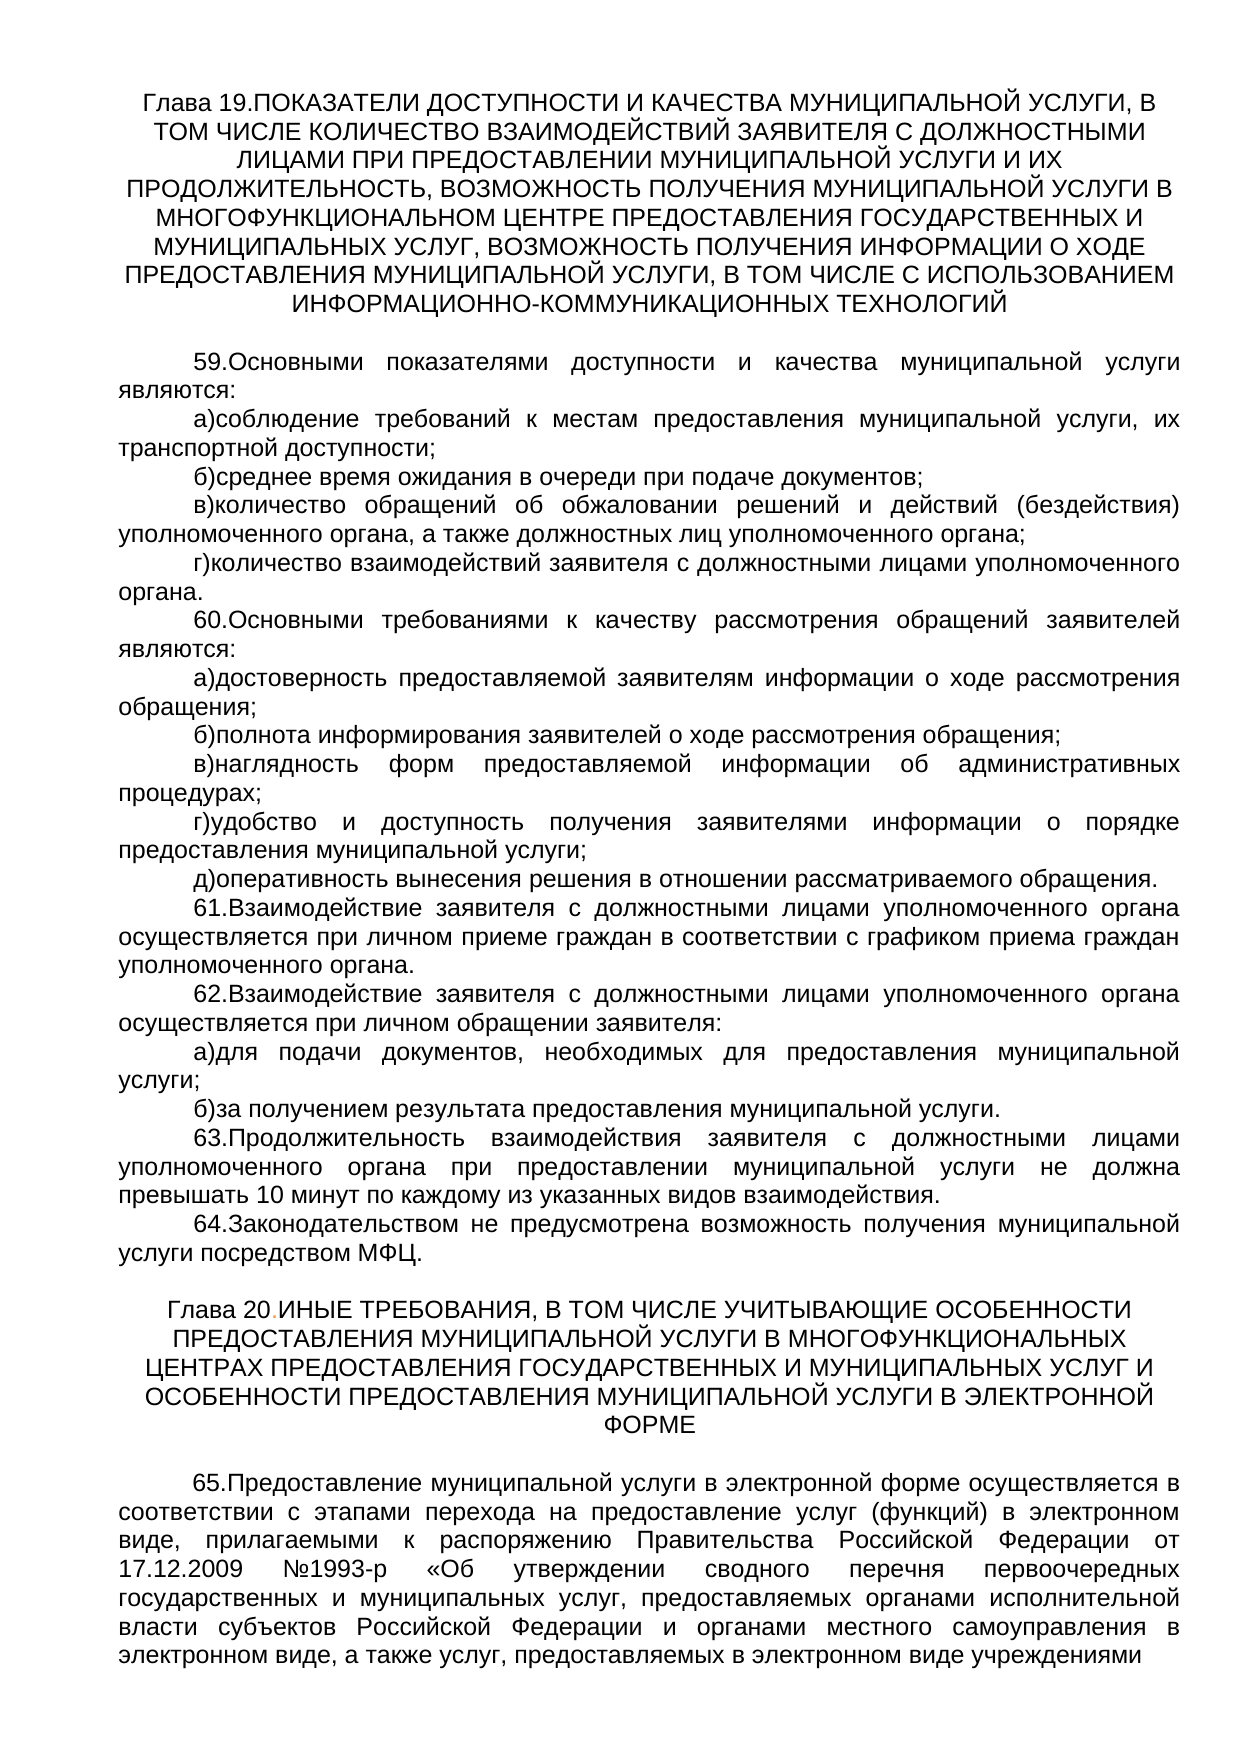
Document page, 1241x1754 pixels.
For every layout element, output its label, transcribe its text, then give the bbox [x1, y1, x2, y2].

text д)оперативность вынесения решения в отношении рассматриваемого обращения. [118, 864, 1181, 893]
text б)за получением результата предоставления муниципальной услуги. [118, 1094, 1181, 1123]
text 64.Законодательством не предусмотрена возможность получения муниципальной услуги посредством МФЦ. [118, 1209, 1181, 1267]
text в)количество обращений об обжаловании решений и действий (бездействия) уполномоченного органа, а также должностных лиц уполномоченного органа; [118, 490, 1181, 548]
text 63.Продолжительность взаимодействия заявителя с должностными лицами уполномоченного органа при предоставлении муниципальной услуги не должна превышать 10 минут по каждому из указанных видов взаимодействия. [118, 1123, 1181, 1209]
text 61.Взаимодействие заявителя с должностными лицами уполномоченного органа осуществляется при личном приеме граждан в соответствии с графиком приема граждан уполномоченного органа. [118, 893, 1181, 979]
text б)полнота информирования заявителей о ходе рассмотрения обращения; [118, 720, 1181, 749]
text а)соблюдение требований к местам предоставления муниципальной услуги, их транспортной доступности; [118, 404, 1181, 462]
text б)среднее время ожидания в очереди при подаче документов; [118, 462, 1181, 490]
text 65.Предоставление муниципальной услуги в электронной форме осуществляется в соответствии с этапами перехода на предоставление услуг (функций) в электронном виде, прилагаемыми к распоряжению Правительства Российской Федерации от 17.12.2009 №1993-р «Об утверждении сводного перечня первоочередных государственных и муниципальных услуг, предоставляемых органами исполнительной власти субъектов Российской Федерации и органами местного самоуправления в электронном виде, а также услуг, предоставляемых в электронном виде учреждениями [118, 1468, 1181, 1669]
text 59.Основными показателями доступности и качества муниципальной услуги являются: [118, 347, 1181, 404]
text 60.Основными требованиями к качеству рассмотрения обращений заявителей являются: [118, 605, 1181, 663]
text г)количество взаимодействий заявителя с должностными лицами уполномоченного органа. [118, 548, 1181, 605]
text в)наглядность форм предоставляемой информации об административных процедурах; [118, 749, 1181, 807]
text Глава 20.ИНЫЕ ТРЕБОВАНИЯ, В ТОМ ЧИСЛЕ УЧИТЫВАЮЩИЕ ОСОБЕННОСТИ ПРЕДОСТАВЛЕНИЯ МУНИЦИПАЛЬНОЙ УСЛУГИ В МНОГОФУНКЦИОНАЛЬНЫХ ЦЕНТРАХ ПРЕДОСТАВЛЕНИЯ ГОСУДАРСТВЕННЫХ И МУНИЦИПАЛЬНЫХ УСЛУГ И ОСОБЕННОСТИ ПРЕДОСТАВЛЕНИЯ МУНИЦИПАЛЬНОЙ УСЛУГИ В ЭЛЕКТРОННОЙ ФОРМЕ [118, 1295, 1181, 1439]
text а)достоверность предоставляемой заявителям информации о ходе рассмотрения обращения; [118, 663, 1181, 720]
text 62.Взаимодействие заявителя с должностными лицами уполномоченного органа осуществляется при личном обращении заявителя: [118, 979, 1181, 1037]
text а)для подачи документов, необходимых для предоставления муниципальной услуги; [118, 1037, 1181, 1094]
text г)удобство и доступность получения заявителями информации о порядке предоставления муниципальной услуги; [118, 807, 1181, 864]
text Глава 19.ПОКАЗАТЕЛИ ДОСТУПНОСТИ И КАЧЕСТВА МУНИЦИПАЛЬНОЙ УСЛУГИ, В ТОМ ЧИСЛЕ КОЛИЧЕСТВО ВЗАИМОДЕЙСТВИЙ ЗАЯВИТЕЛЯ С ДОЛЖНОСТНЫМИ ЛИЦАМИ ПРИ ПРЕДОСТАВЛЕНИИ МУНИЦИПАЛЬНОЙ УСЛУГИ И ИХ ПРОДОЛЖИТЕЛЬНОСТЬ, ВОЗМОЖНОСТЬ ПОЛУЧЕНИЯ МУНИЦИПАЛЬНОЙ УСЛУГИ В МНОГОФУНКЦИОНАЛЬНОМ ЦЕНТРЕ ПРЕДОСТАВЛЕНИЯ ГОСУДАРСТВЕННЫХ И МУНИЦИПАЛЬНЫХ УСЛУГ, ВОЗМОЖНОСТЬ ПОЛУЧЕНИЯ ИНФОРМАЦИИ О ХОДЕ ПРЕДОСТАВЛЕНИЯ МУНИЦИПАЛЬНОЙ УСЛУГИ, В ТОМ ЧИСЛЕ С ИСПОЛЬЗОВАНИЕМ ИНФОРМАЦИОННО-КОММУНИКАЦИОННЫХ ТЕХНОЛОГИЙ [118, 88, 1181, 318]
